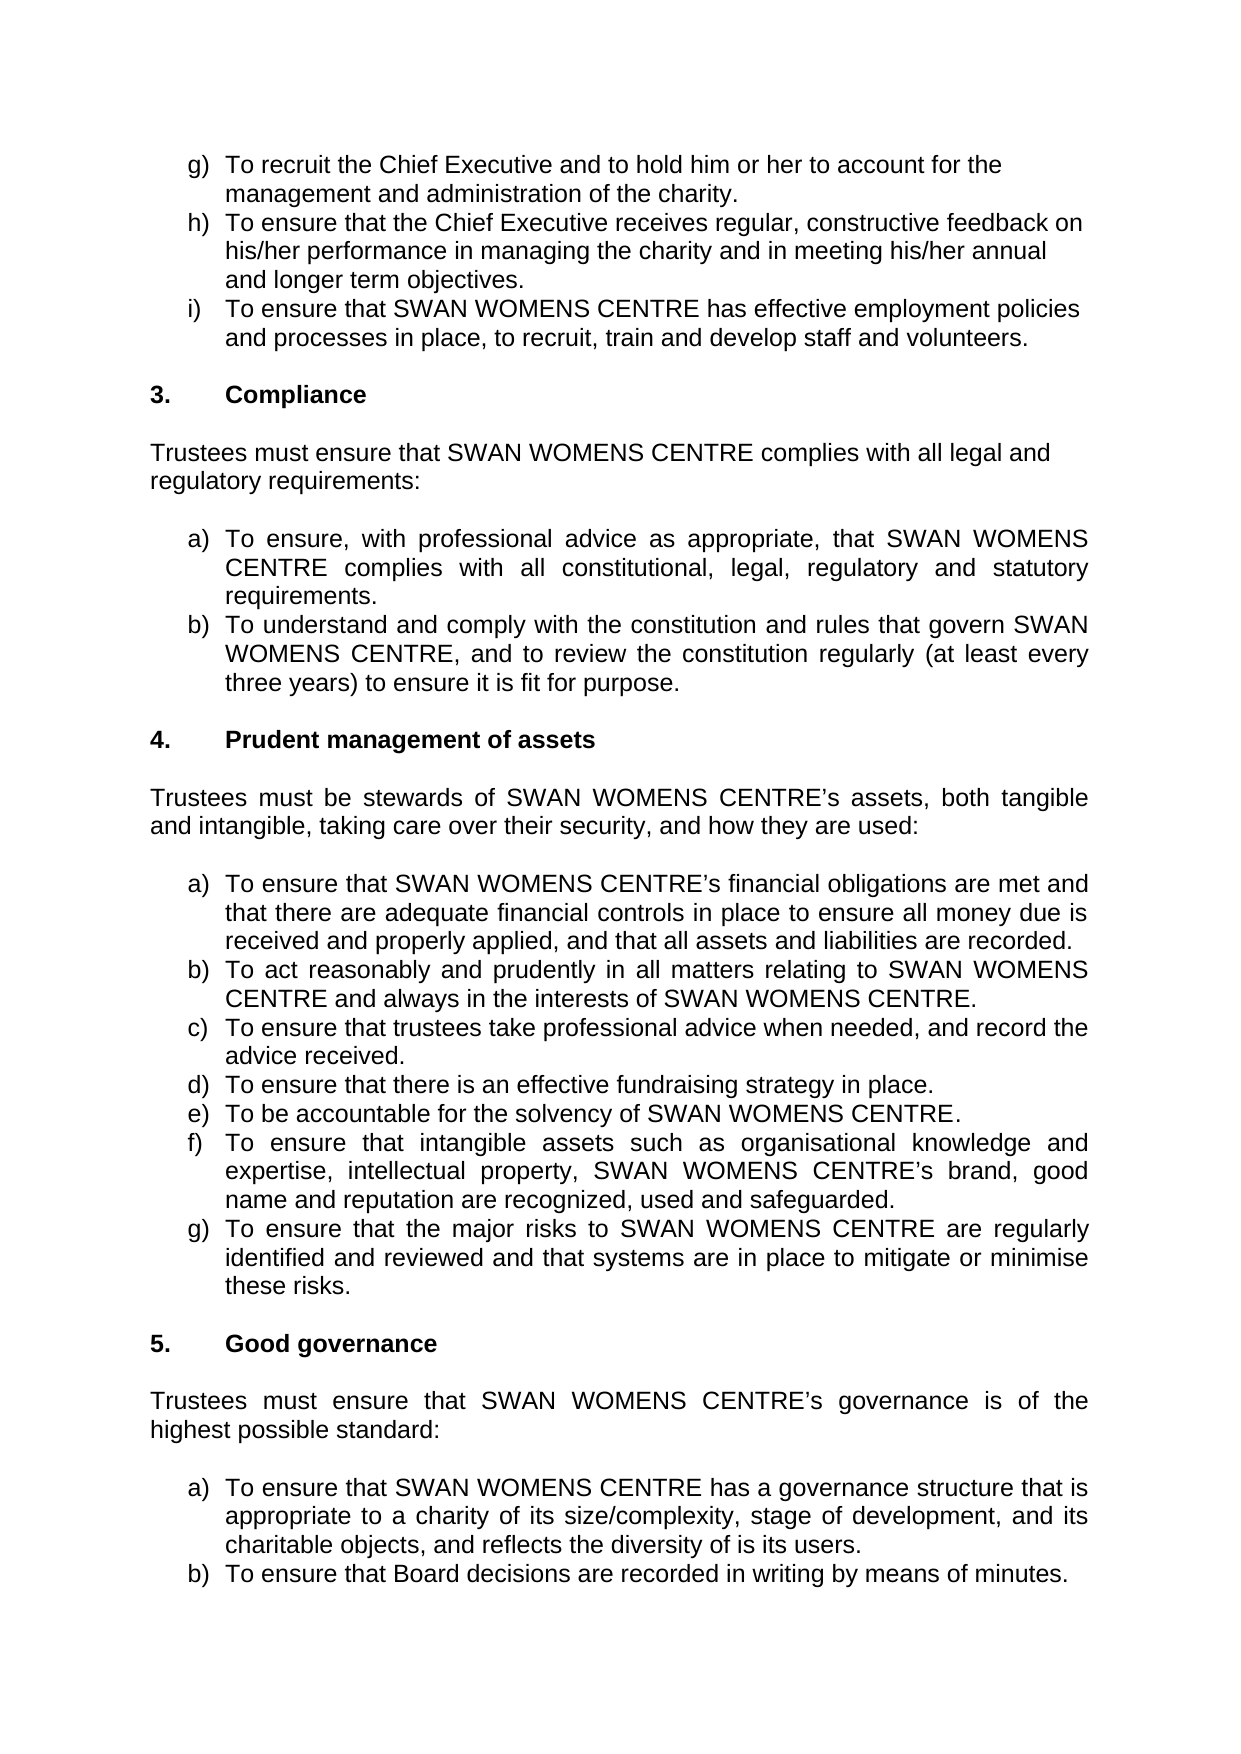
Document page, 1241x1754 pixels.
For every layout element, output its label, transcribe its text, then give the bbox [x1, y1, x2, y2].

text 5. Good governance [150, 1329, 1090, 1357]
text 4. Prudent management of assets [150, 725, 1090, 754]
list To act reasonably and prudently in all matters relating to SWAN WOMENS CENTRE and always in the interests of SWAN WOMENS CENTRE. [187, 955, 1090, 1012]
list To ensure that the major risks to SWAN WOMENS CENTRE are regularly identified and reviewed and that systems are in place to mitigate or minimise these risks. [187, 1214, 1090, 1300]
list To ensure that SWAN WOMENS CENTRE has effective employment policies and processes in place, to recruit, train and develop staff and volunteers. [187, 294, 1090, 351]
list To be accountable for the solvency of SWAN WOMENS CENTRE. [187, 1099, 1090, 1127]
list To understand and comply with the constitution and rules that govern SWAN WOMENS CENTRE, and to review the constitution regularly (at least every three years) to ensure it is fit for purpose. [187, 610, 1090, 696]
list To ensure that the Chief Executive receives regular, constructive feedback on his/her performance in managing the charity and in meeting his/her annual and longer term objectives. [187, 207, 1090, 294]
text Trustees must ensure that SWAN WOMENS CENTRE complies with all legal and regulatory requirements: [150, 437, 1090, 495]
list To ensure, with professional advice as appropriate, that SWAN WOMENS CENTRE complies with all constitutional, legal, regulatory and statutory requirements. [187, 524, 1090, 610]
text Trustees must ensure that SWAN WOMENS CENTRE’s governance is of the highest possible standard: [150, 1386, 1090, 1444]
text 3. Compliance [150, 380, 1090, 409]
list To ensure that SWAN WOMENS CENTRE’s financial obligations are met and that there are adequate financial controls in place to ensure all money due is received and properly applied, and that all assets and liabilities are recorded. [187, 869, 1090, 955]
list To ensure that trustees take professional advice when needed, and record the advice received. [187, 1012, 1090, 1070]
list To ensure that SWAN WOMENS CENTRE has a governance structure that is appropriate to a charity of its size/complexity, stage of development, and its charitable objects, and reflects the diversity of is its users. [187, 1472, 1090, 1559]
list To ensure that intangible assets such as organisational knowledge and expertise, intellectual property, SWAN WOMENS CENTRE’s brand, good name and reputation are recognized, used and safeguarded. [187, 1127, 1090, 1214]
text Trustees must be stewards of SWAN WOMENS CENTRE’s assets, both tangible and intangible, taking care over their security, and how they are used: [150, 782, 1090, 840]
list To recruit the Chief Executive and to hold him or her to account for the management and administration of the charity. [187, 150, 1090, 207]
list To ensure that there is an effective fundraising strategy in place. [187, 1070, 1090, 1099]
list To ensure that Board decisions are recorded in writing by means of minutes. [187, 1559, 1090, 1587]
